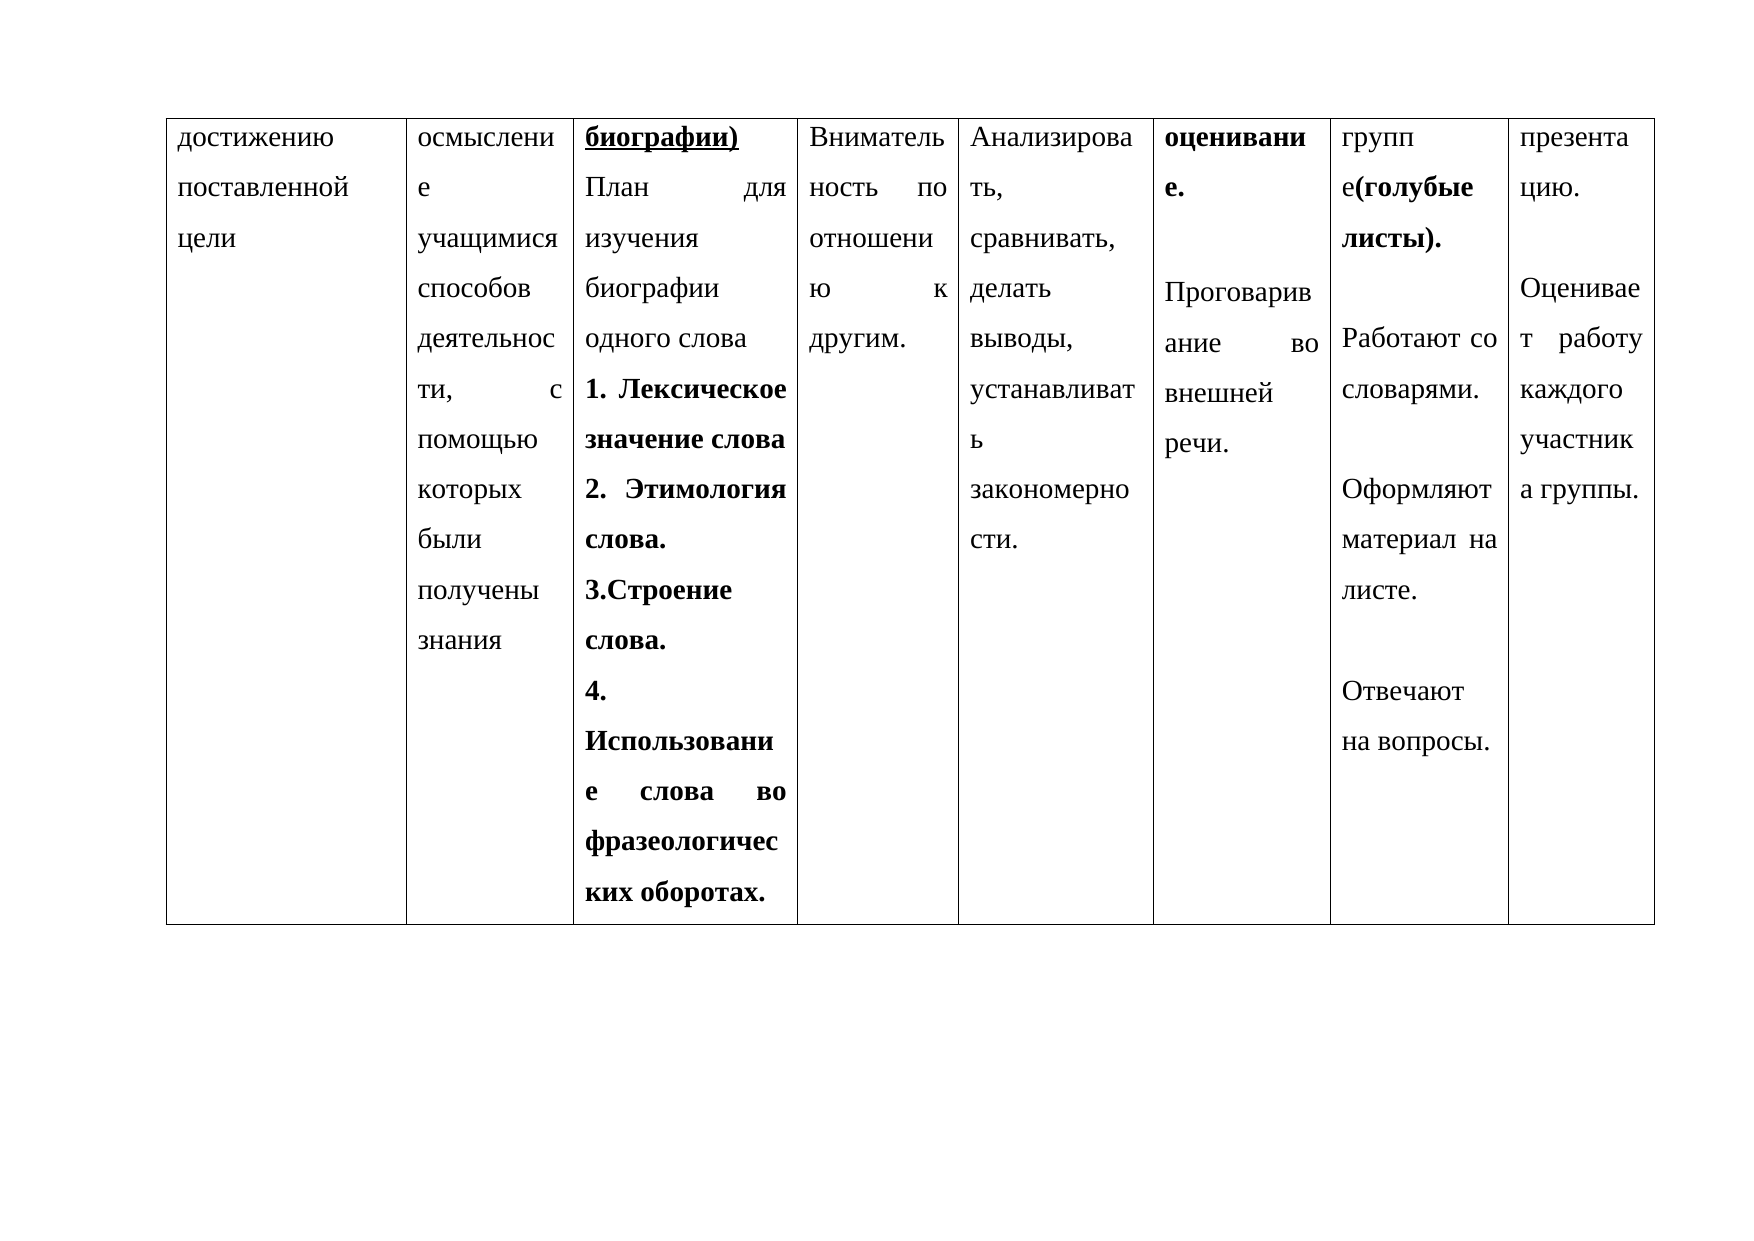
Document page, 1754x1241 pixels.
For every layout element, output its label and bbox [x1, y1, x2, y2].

table_cell [167, 119, 406, 924]
table_cell [407, 119, 573, 924]
table_cell [1509, 119, 1654, 924]
table_cell [959, 119, 1153, 924]
table_cell [574, 119, 797, 924]
table_cell [1154, 119, 1330, 924]
table_cell [1331, 119, 1508, 924]
table_cell [798, 119, 958, 924]
